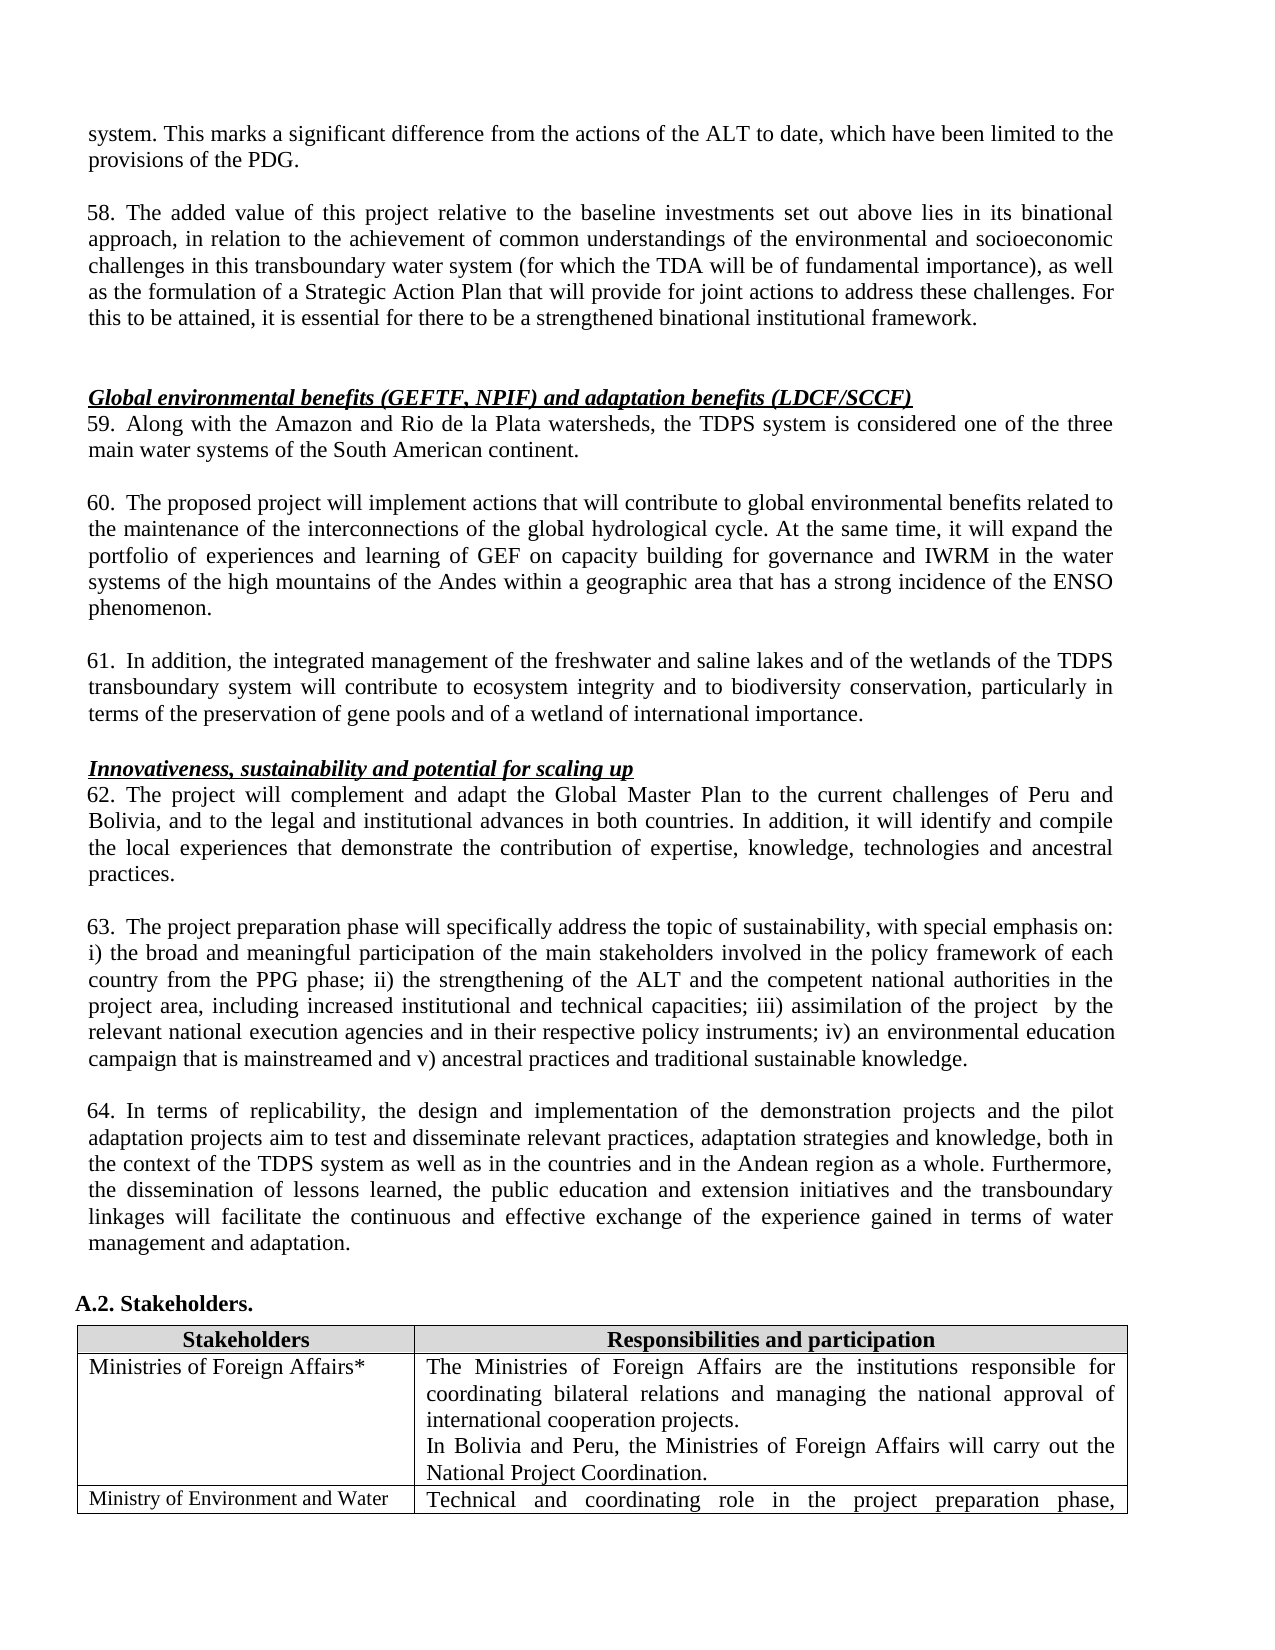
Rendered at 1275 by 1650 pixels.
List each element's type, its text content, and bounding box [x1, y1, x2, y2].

table_cell The Ministries of Foreign Affairs are the institutions responsible for coordinating bilateral relations and managing the national approval of international cooperation projects. In Bolivia and Peru, the Ministries of Foreign Affairs will carry out the National Project Coordination. [415, 1354, 1127, 1485]
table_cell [78, 1486, 414, 1513]
table_cell Ministries of Foreign Affairs* [78, 1354, 414, 1485]
table_header Stakeholders [78, 1326, 414, 1352]
text A.2. Stakeholders. [75, 1290, 1162, 1317]
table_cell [415, 1486, 1127, 1513]
table_header Responsibilities and participation [415, 1326, 1127, 1352]
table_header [77, 120, 1126, 1256]
